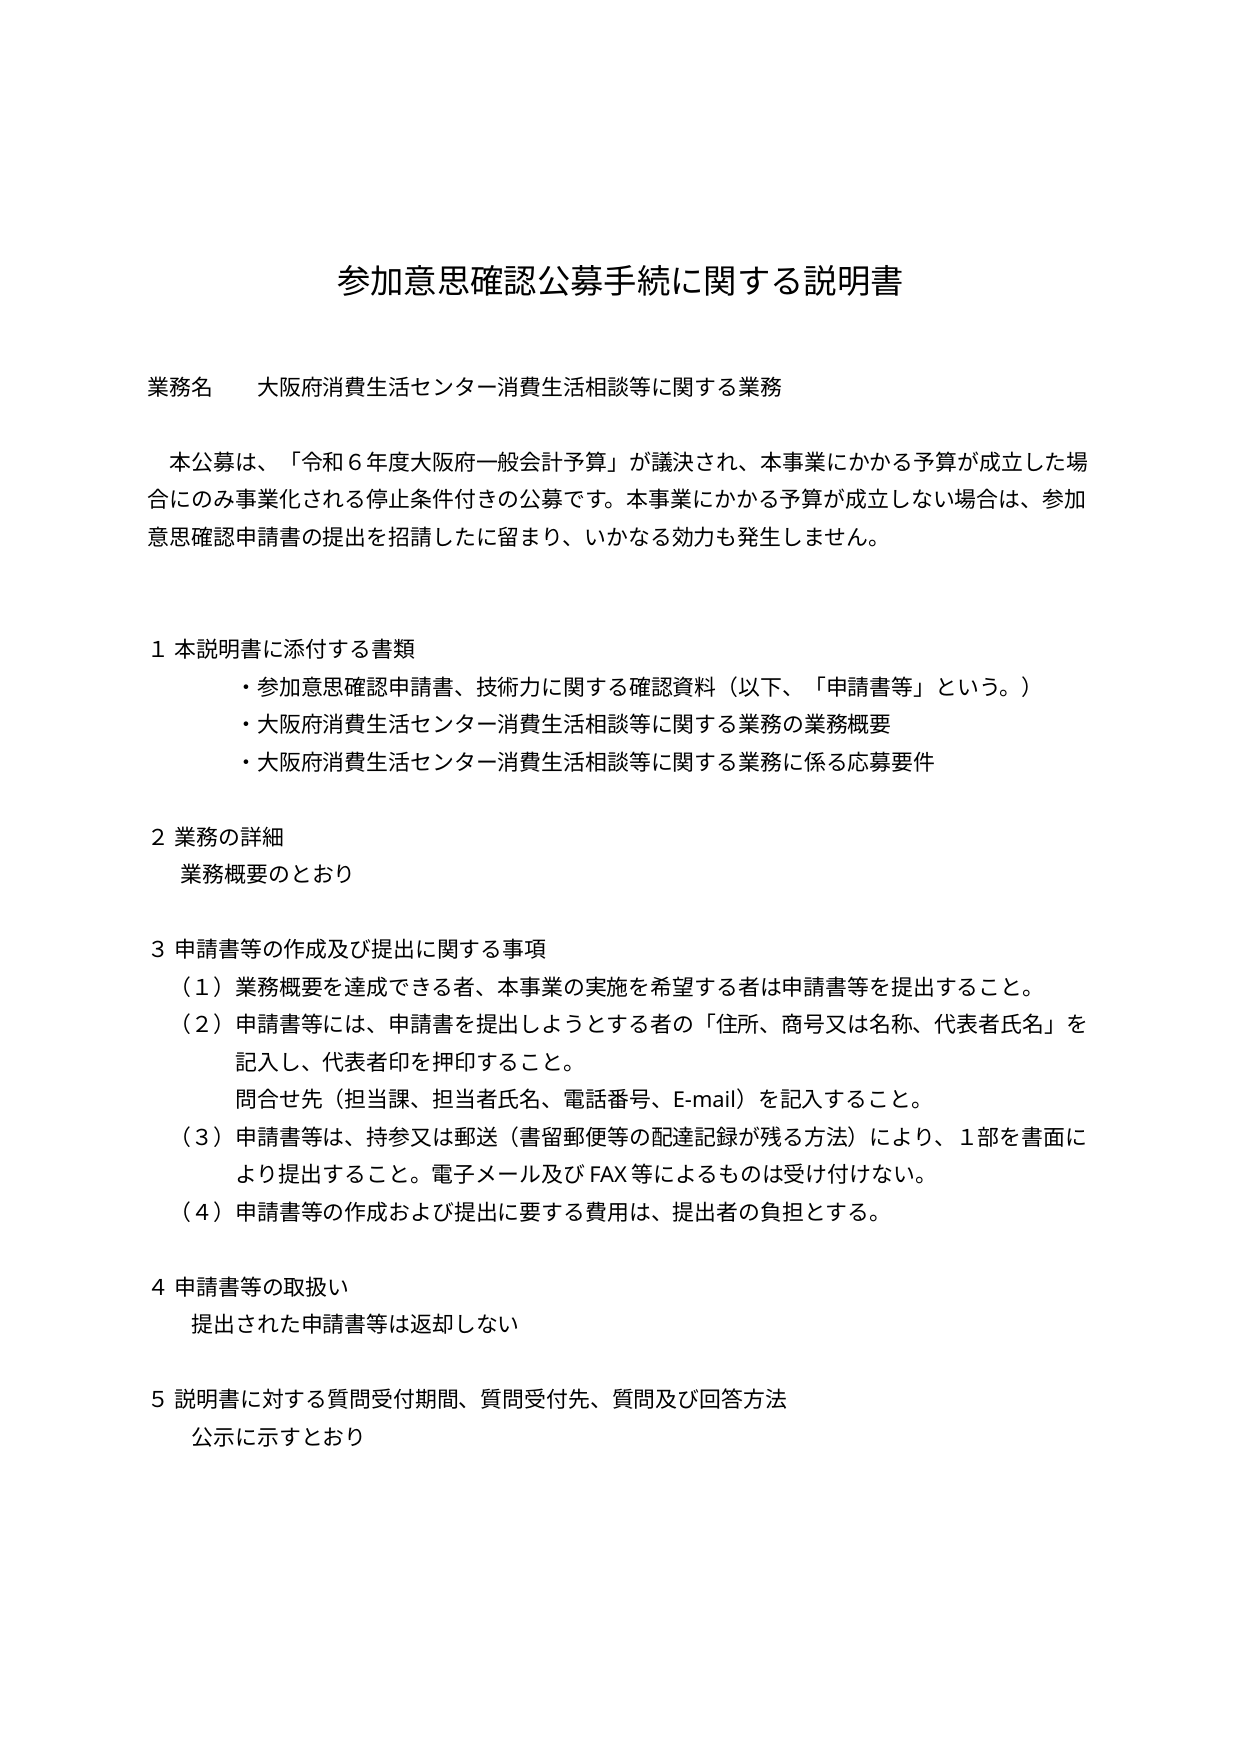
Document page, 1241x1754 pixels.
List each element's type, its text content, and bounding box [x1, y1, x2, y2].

text ２ 業務の詳細 [148, 817, 1092, 854]
title 参加意思確認公募手続に関する説明書 [148, 242, 1092, 317]
text （２）申請書等には、申請書を提出しようとする者の「住所、商号又は名称、代表者氏名」を記入し、代表者印を押印すること。 [148, 1004, 1092, 1079]
text （４）申請書等の作成および提出に要する費用は、提出者の負担とする。 [148, 1192, 1092, 1229]
text ・大阪府消費生活センター消費生活相談等に関する業務に係る応募要件 [148, 742, 1092, 779]
text ５ 説明書に対する質問受付期間、質問受付先、質問及び回答方法 [148, 1379, 1092, 1417]
text 本公募は、「令和６年度大阪府一般会計予算」が議決され、本事業にかかる予算が成立した場合にのみ事業化される停止条件付きの公募です。本事業にかかる予算が成立しない場合は、参加意思確認申請書の提出を招請したに留まり、いかなる効力も発生しません。 [148, 442, 1092, 554]
text 業務概要のとおり [148, 854, 1092, 892]
text 業務名 大阪府消費生活センター消費生活相談等に関する業務 [148, 367, 1092, 404]
text ・大阪府消費生活センター消費生活相談等に関する業務の業務概要 [148, 704, 1092, 742]
text （１）業務概要を達成できる者、本事業の実施を希望する者は申請書等を提出すること。 [148, 967, 1092, 1004]
text ３ 申請書等の作成及び提出に関する事項 [148, 929, 1092, 967]
text 提出された申請書等は返却しない [148, 1304, 1092, 1342]
text ４ 申請書等の取扱い [148, 1267, 1092, 1304]
text ・参加意思確認申請書、技術力に関する確認資料（以下、「申請書等」という。） [148, 667, 1092, 704]
text （３）申請書等は、持参又は郵送（書留郵便等の配達記録が残る方法）により、１部を書面により提出すること。電子メール及びFAX等によるものは受け付けない。 [148, 1117, 1092, 1192]
text １ 本説明書に添付する書類 [148, 629, 1092, 667]
text 公示に示すとおり [148, 1417, 1092, 1454]
text 問合せ先（担当課、担当者氏名、電話番号、E-mail）を記入すること。 [235, 1079, 1092, 1117]
